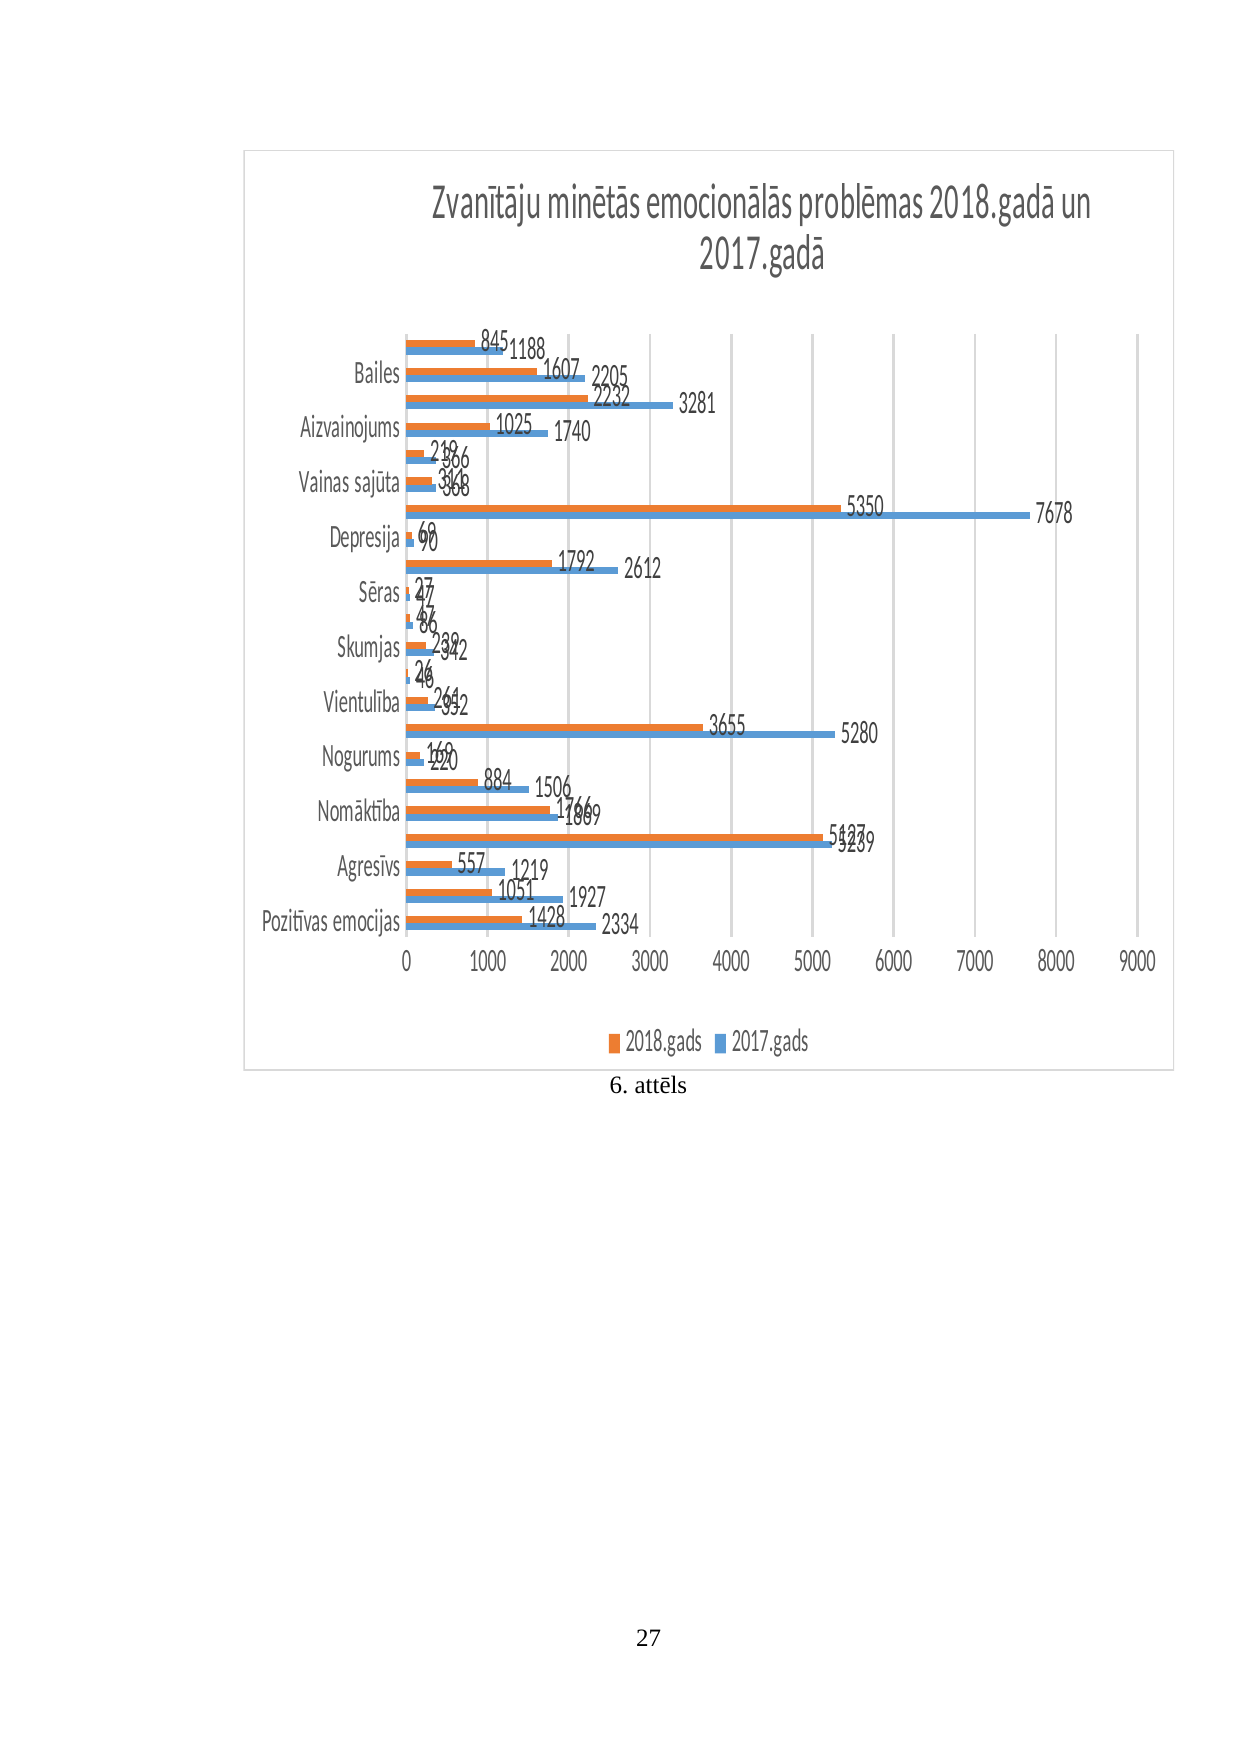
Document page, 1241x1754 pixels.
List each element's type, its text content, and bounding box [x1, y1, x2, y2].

text 6. attēls [187, 1070, 1053, 1099]
